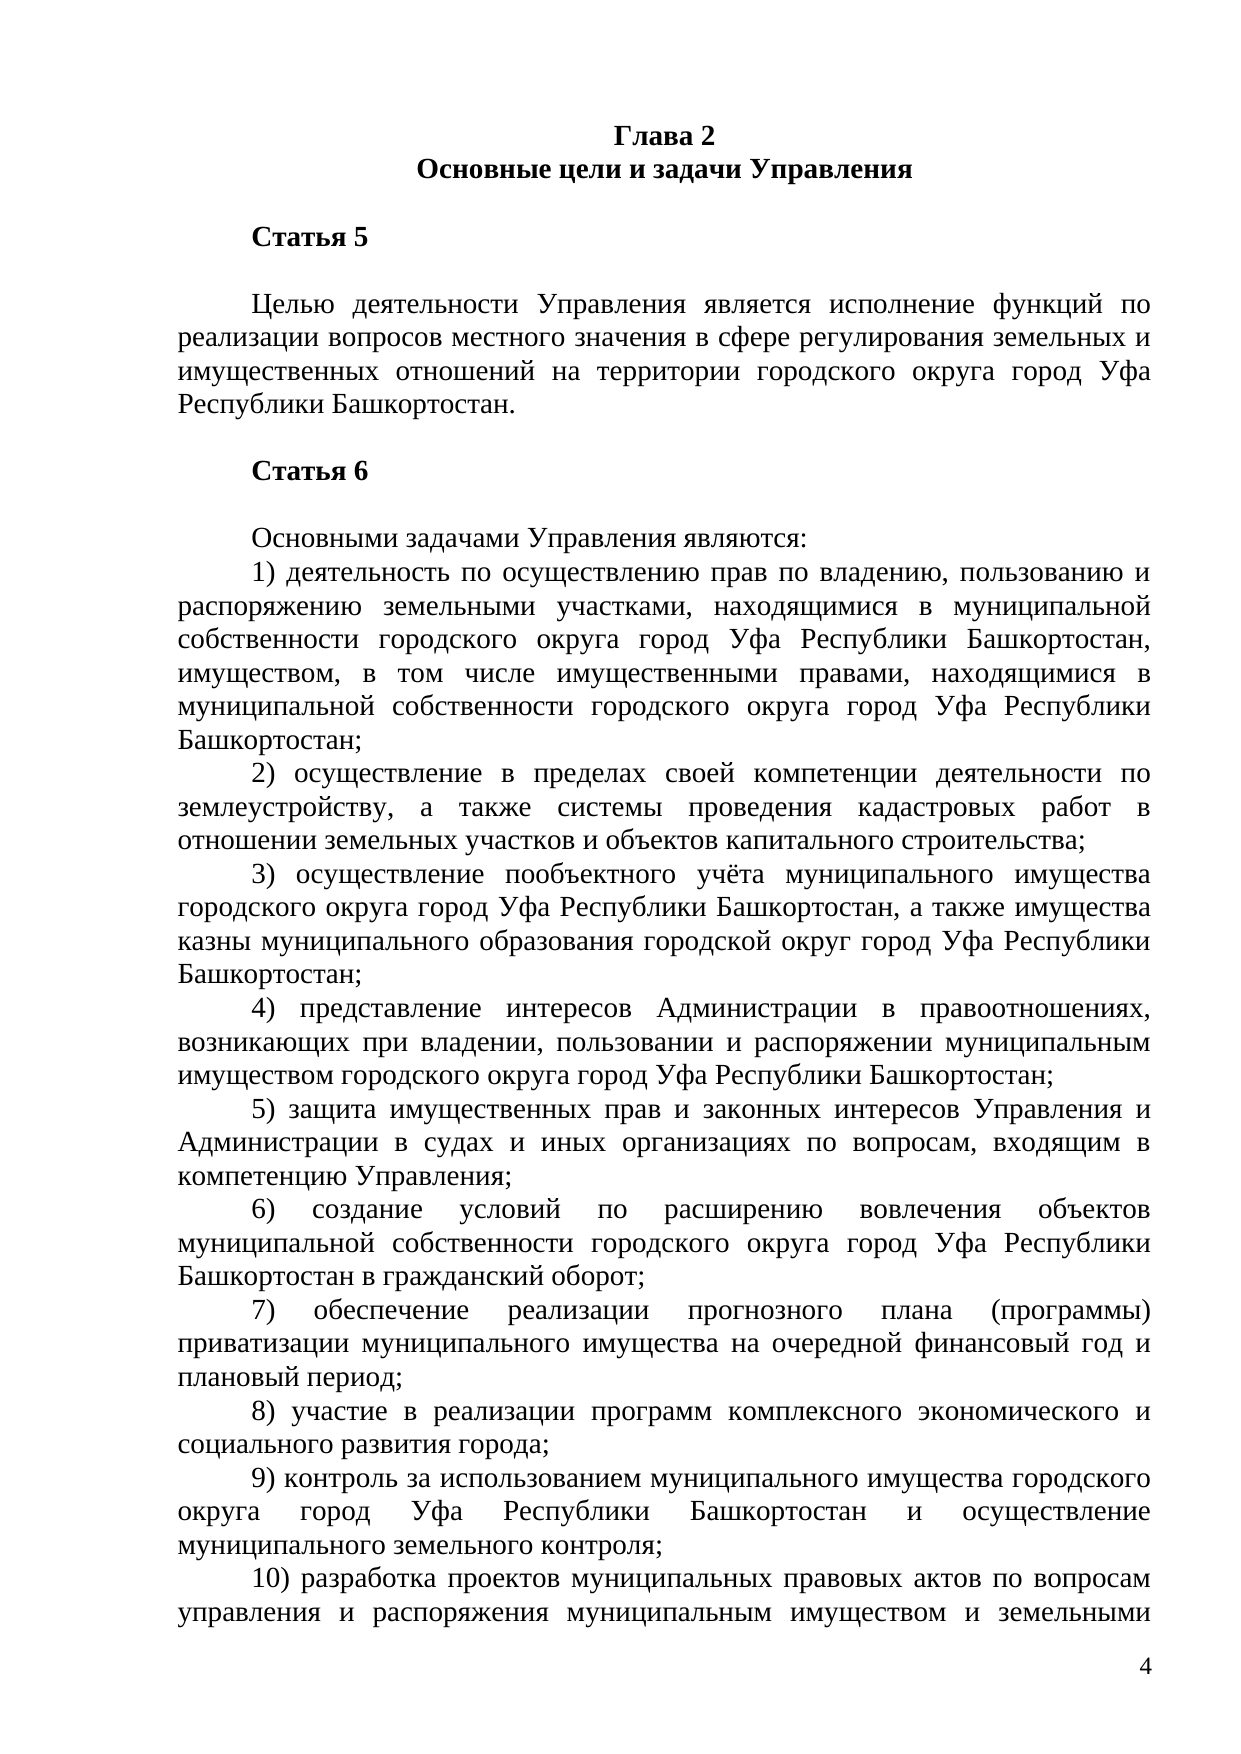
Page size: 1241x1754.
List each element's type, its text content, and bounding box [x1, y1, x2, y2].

text 3) осуществление пообъектного учёта муниципального имущества городского округа город Уфа Республики Башкортостан, а также имущества казны муниципального образования городской округ город Уфа Республики Башкортостан; [177, 856, 1152, 990]
text Целью деятельности Управления является исполнение функций по реализации вопросов местного значения в сфере регулирования земельных и имущественных отношений на территории городского округа город Уфа Республики Башкортостан. [177, 286, 1152, 420]
text 4) представление интересов Администрации в правоотношениях, возникающих при владении, пользовании и распоряжении муниципальным имуществом городского округа город Уфа Республики Башкортостан; [177, 990, 1152, 1091]
text 1) деятельность по осуществлению прав по владению, пользованию и распоряжению земельными участками, находящимися в муниципальной собственности городского округа город Уфа Республики Башкортостан, имуществом, в том числе имущественными правами, находящимися в муниципальной собственности городского округа город Уфа Республики Башкортостан; [177, 554, 1152, 755]
text 2) осуществление в пределах своей компетенции деятельности по землеустройству, а также системы проведения кадастровых работ в отношении земельных участков и объектов капитального строительства; [177, 755, 1152, 856]
text Статья 5 [177, 219, 1152, 252]
text Статья 6 [177, 453, 1152, 487]
text Основными задачами Управления являются: [177, 521, 1152, 554]
text Основные цели и задачи Управления [177, 152, 1152, 185]
text 7) обеспечение реализации прогнозного плана (программы) приватизации муниципального имущества на очередной финансовый год и плановый период; [177, 1292, 1152, 1393]
text 5) защита имущественных прав и законных интересов Управления и Администрации в судах и иных организациях по вопросам, входящим в компетенцию Управления; [177, 1091, 1152, 1191]
text 9) контроль за использованием муниципального имущества городского округа город Уфа Республики Башкортостан и осуществление муниципального земельного контроля; [177, 1460, 1152, 1560]
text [177, 1560, 1152, 1627]
text Глава 2 [177, 118, 1152, 152]
text 8) участие в реализации программ комплексного экономического и социального развития города; [177, 1393, 1152, 1460]
text 6) создание условий по расширению вовлечения объектов муниципальной собственности городского округа город Уфа Республики Башкортостан в гражданский оборот; [177, 1191, 1152, 1292]
